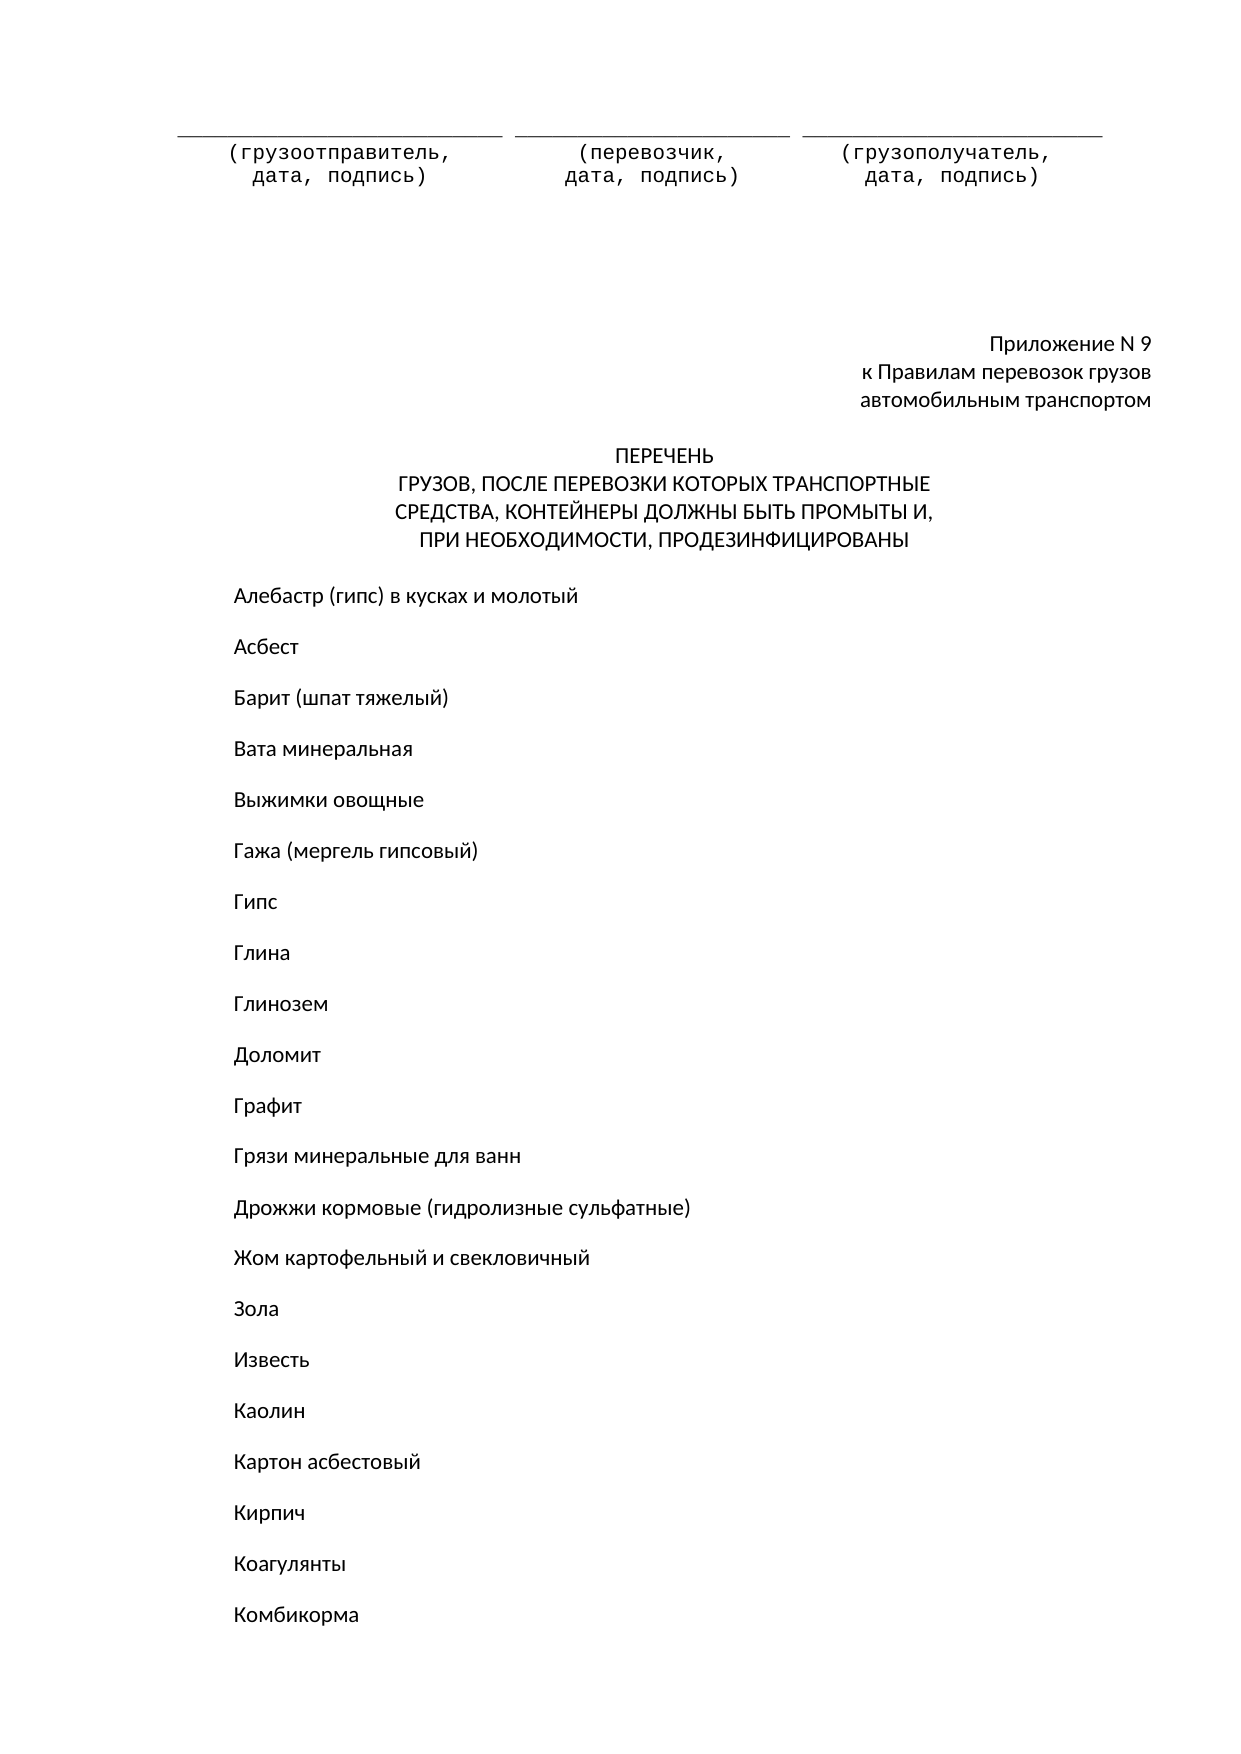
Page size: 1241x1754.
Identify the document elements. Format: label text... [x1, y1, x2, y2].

text ПЕРЕЧЕНЬ [177, 441, 1152, 469]
text Гипс [177, 887, 1152, 915]
text Комбикорма [177, 1600, 1152, 1628]
text Каолин [177, 1396, 1152, 1424]
text дата, подпись) дата, подпись) дата, подпись) [177, 165, 1152, 189]
text Жом картофельный и свекловичный [177, 1243, 1152, 1272]
text Кирпич [177, 1498, 1152, 1526]
text Асбест [177, 632, 1152, 660]
text Приложение N 9 [177, 329, 1152, 357]
text Грязи минеральные для ванн [177, 1142, 1152, 1170]
text (грузоотправитель, (перевозчик, (грузополучатель, [177, 142, 1152, 165]
text Барит (шпат тяжелый) [177, 683, 1152, 711]
text Зола [177, 1294, 1152, 1322]
text Алебастр (гипс) в кусках и молотый [177, 581, 1152, 609]
text Картон асбестовый [177, 1447, 1152, 1475]
text ГРУЗОВ, ПОСЛЕ ПЕРЕВОЗКИ КОТОРЫХ ТРАНСПОРТНЫЕ [177, 469, 1152, 497]
text Известь [177, 1345, 1152, 1373]
text Гажа (мергель гипсовый) [177, 836, 1152, 864]
text Графит [177, 1091, 1152, 1119]
text Выжимки овощные [177, 785, 1152, 813]
text СРЕДСТВА, КОНТЕЙНЕРЫ ДОЛЖНЫ БЫТЬ ПРОМЫТЫ И, [177, 497, 1152, 525]
text Глинозем [177, 989, 1152, 1017]
text Доломит [177, 1040, 1152, 1068]
text автомобильным транспортом [177, 385, 1152, 413]
text Вата минеральная [177, 734, 1152, 762]
text Коагулянты [177, 1549, 1152, 1577]
text Глина [177, 938, 1152, 966]
text Дрожжи кормовые (гидролизные сульфатные) [177, 1193, 1152, 1221]
text к Правилам перевозок грузов [177, 357, 1152, 385]
text ПРИ НЕОБХОДИМОСТИ, ПРОДЕЗИНФИЦИРОВАНЫ [177, 525, 1152, 553]
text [177, 118, 1152, 142]
